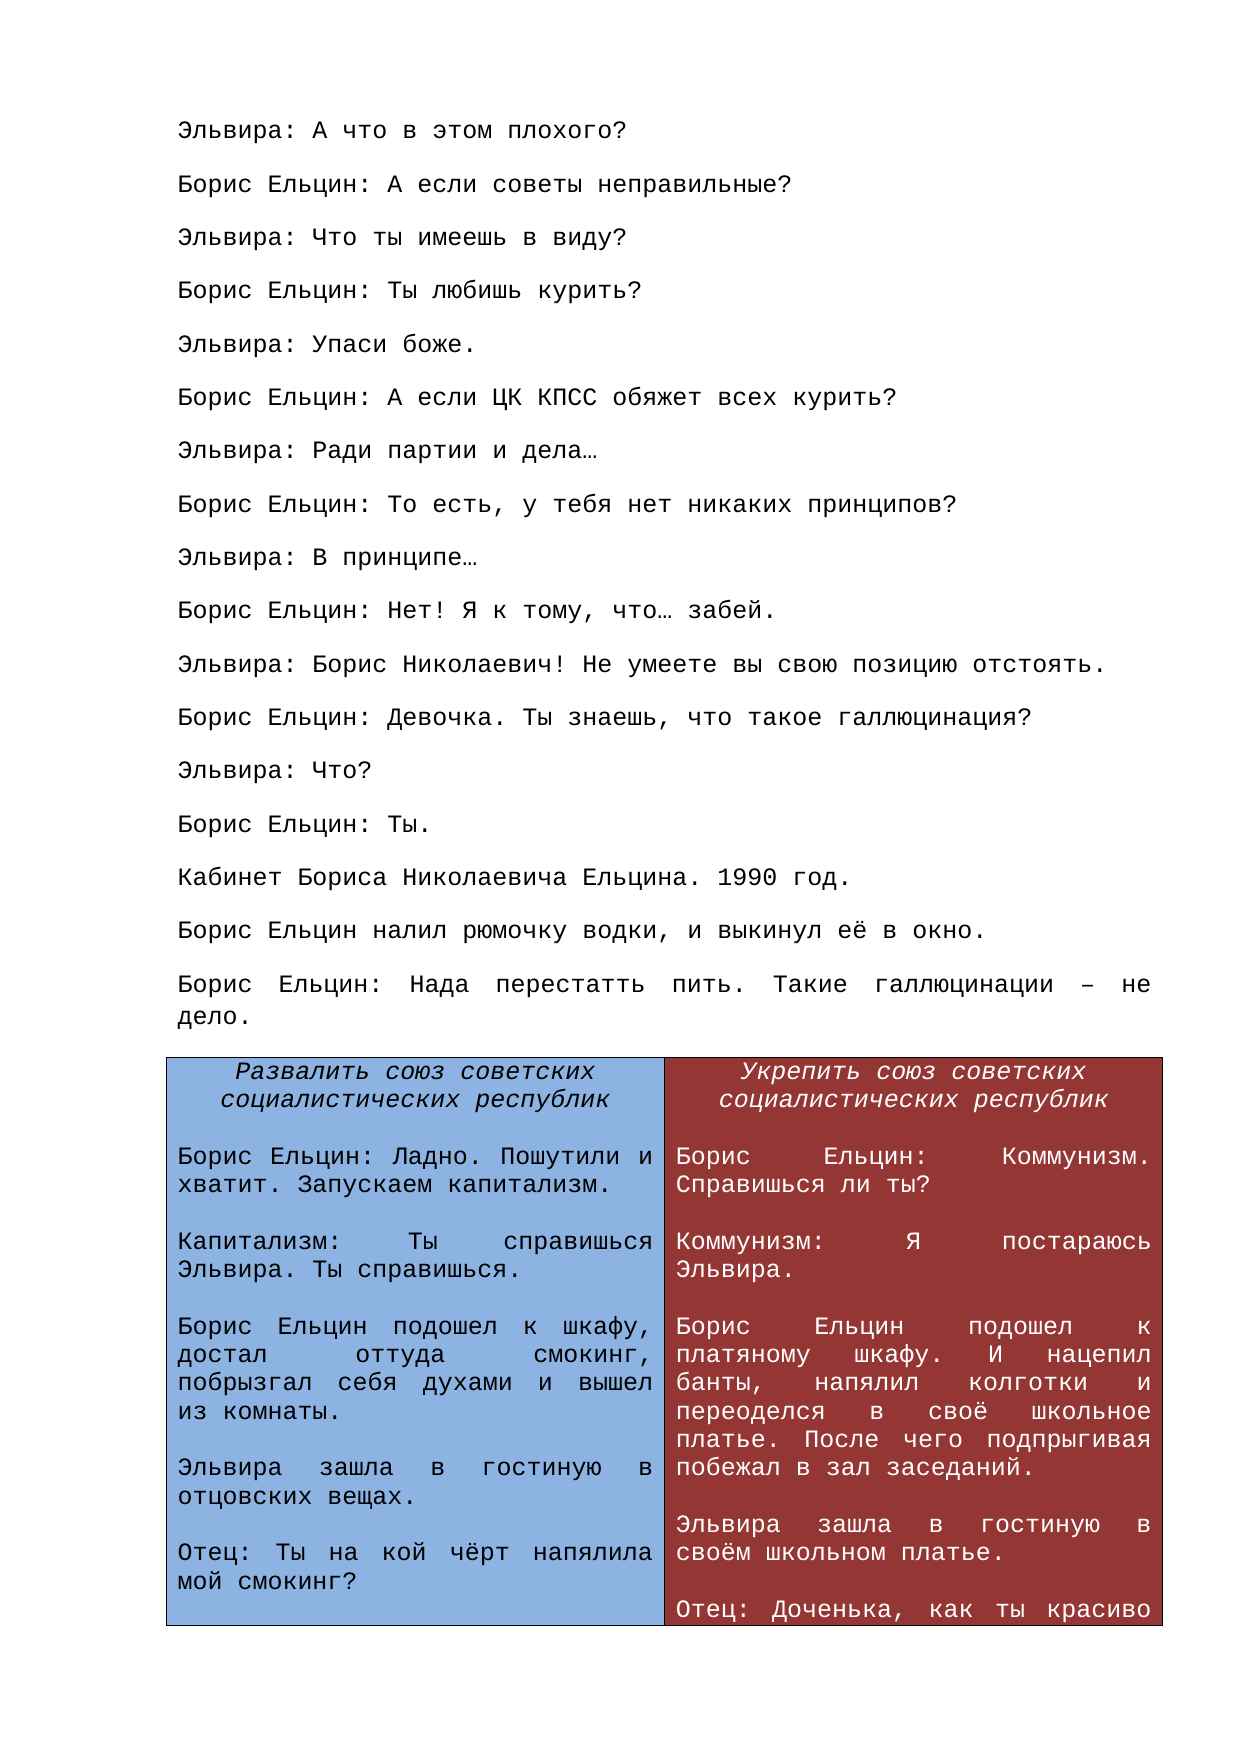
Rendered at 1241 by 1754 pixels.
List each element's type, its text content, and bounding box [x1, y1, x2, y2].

text Борис Ельцин: Ты. [177, 811, 1152, 840]
text Борис Ельцин: Нет! Я к тому, что… забей. [177, 598, 1152, 626]
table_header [167, 1058, 664, 1625]
text Борис Ельцин: А если ЦК КПСС обяжет всех курить? [177, 385, 1152, 413]
text Борис Ельцин: Ты любишь курить? [177, 278, 1152, 306]
text Эльвира: В принципе… [177, 545, 1152, 573]
text Эльвира: Что? [177, 758, 1152, 786]
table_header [665, 1058, 1162, 1625]
text Эльвира: Ради партии и дела… [177, 438, 1152, 466]
text Борис Ельцин: То есть, у тебя нет никаких принципов? [177, 491, 1152, 520]
text Эльвира: Упаси боже. [177, 331, 1152, 360]
text Борис Ельцин: Нада перестатть пить. Такие галлюцинации – не дело. [177, 971, 1152, 1032]
text Борис Ельцин: Девочка. Ты знаешь, что такое галлюцинация? [177, 705, 1152, 733]
text Борис Ельцин: А если советы неправильные? [177, 171, 1152, 200]
text Эльвира: Борис Николаевич! Не умеете вы свою позицию отстоять. [177, 651, 1152, 680]
text Кабинет Бориса Николаевича Ельцина. 1990 год. [177, 865, 1152, 893]
text Эльвира: Что ты имеешь в виду? [177, 225, 1152, 253]
text Эльвира: А что в этом плохого? [177, 118, 1152, 146]
text Борис Ельцин налил рюмочку водки, и выкинул её в окно. [177, 918, 1152, 946]
